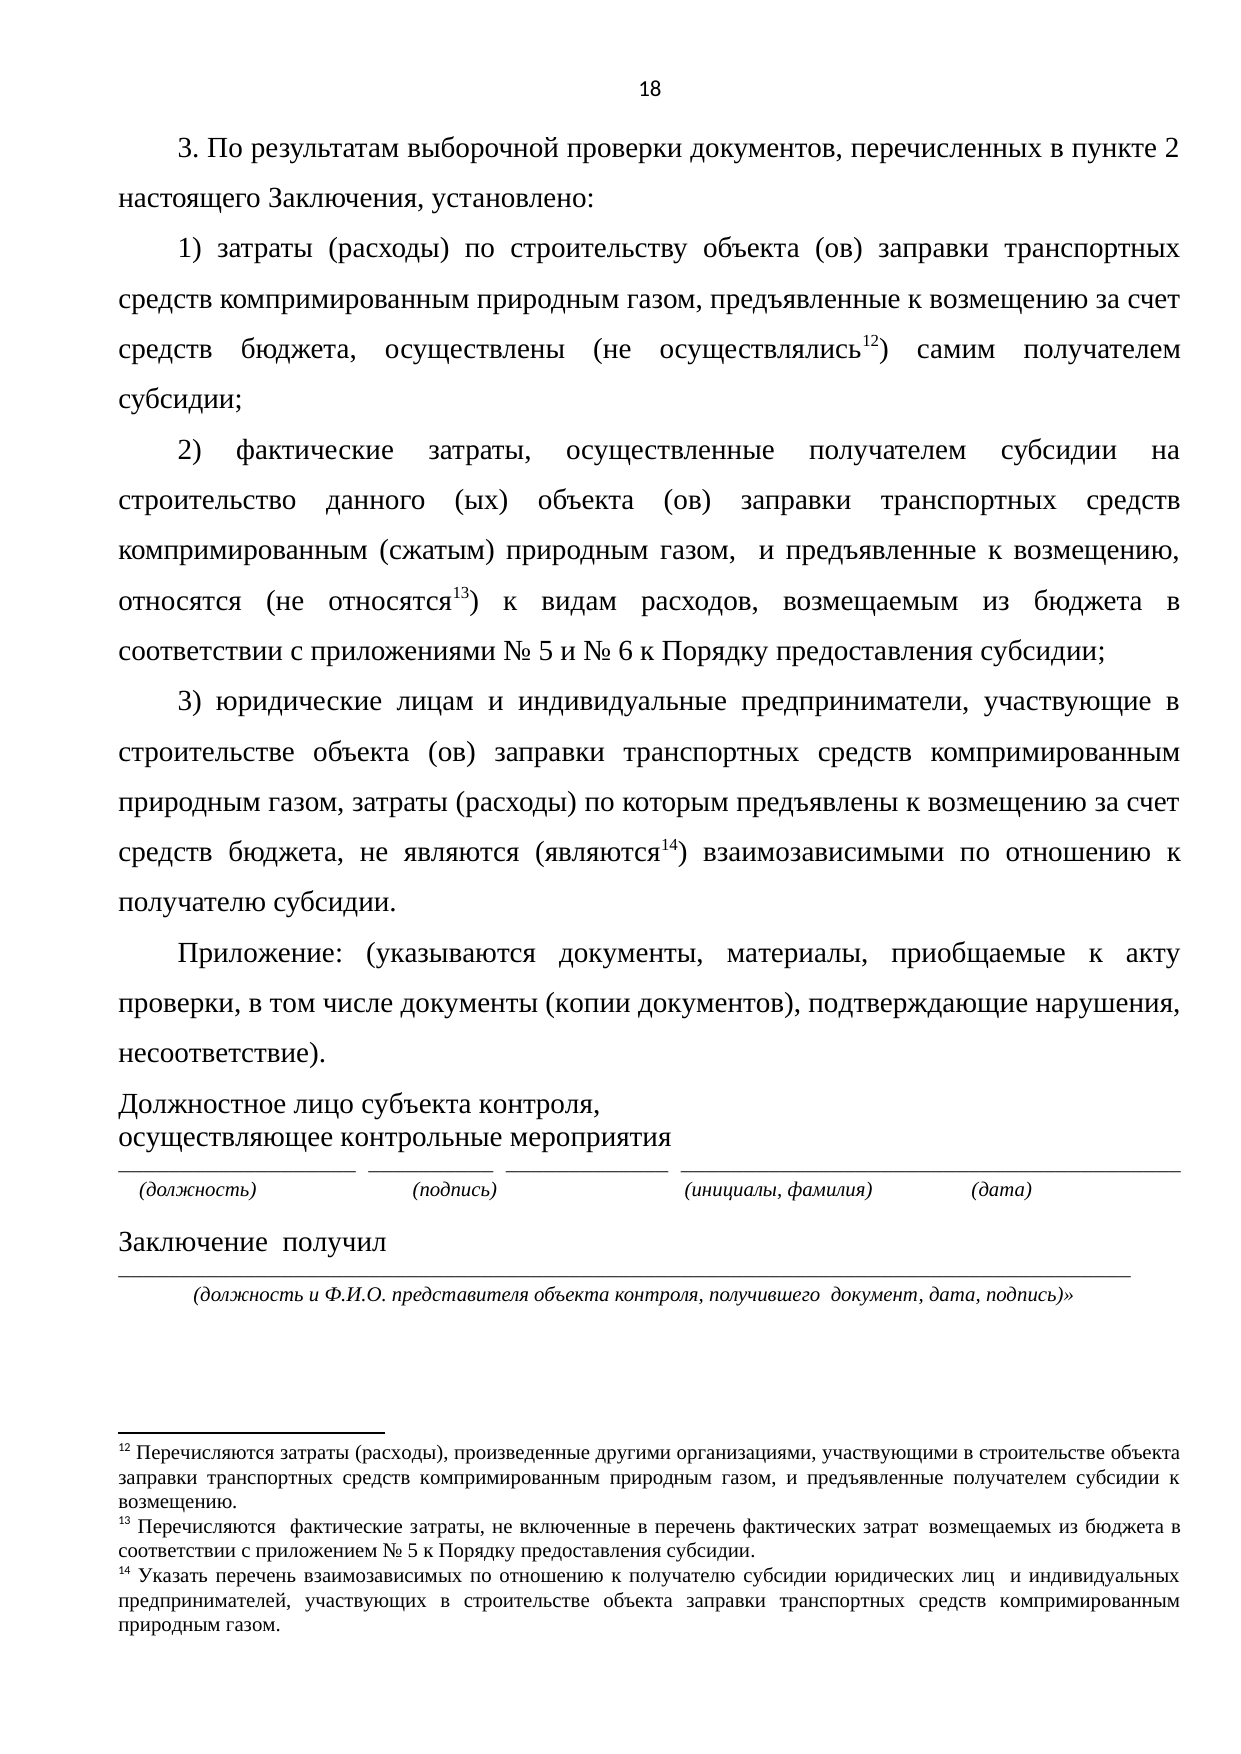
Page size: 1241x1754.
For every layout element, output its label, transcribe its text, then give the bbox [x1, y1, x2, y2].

text (должность и Ф.И.О. представителя объекта контроля, получившего документ, дата, подпись)» [118, 1281, 1181, 1306]
text 1) затраты (расходы) по строительству объекта (ов) заправки транспортных средств компримированным природным газом, предъявленные к возмещению за счет средств бюджета, осуществлены (не осуществлялись) самим получателем субсидии; [118, 231, 1181, 415]
text Должностное лицо субъекта контроля, [118, 1086, 1181, 1119]
text 2) фактические затраты, осуществленные получателем субсидии на строительство данного (ых) объекта (ов) заправки транспортных средств компримированным (сжатым) природным газом, и предъявленные к возмещению, относятся (не относятся) к видам расходов, возмещаемым из бюджета в соответствии с приложениями № 5 и № 6 к Порядку предоставления субсидии; [118, 432, 1181, 667]
text ___________________ __________ _____________ ________________________________________ [118, 1153, 1181, 1177]
text осуществляющее контрольные мероприятия [118, 1119, 1181, 1153]
text (должность) (подпись) (инициалы, фамилия) (дата) [118, 1177, 1181, 1201]
text Заключение получил [118, 1224, 1181, 1258]
text Приложение: (указываются документы, материалы, приобщаемые к акту проверки, в том числе документы (копии документов), подтверждающие нарушения, несоответствие). [118, 935, 1181, 1069]
text 3) юридические лицам и индивидуальные предприниматели, участвующие в строительстве объекта (ов) заправки транспортных средств компримированным природным газом, затраты (расходы) по которым предъявлены к возмещению за счет средств бюджета, не являются (являются) взаимозависимыми по отношению к получателю субсидии. [118, 683, 1181, 918]
text _________________________________________________________________________________ [118, 1258, 1181, 1281]
text 3. По результатам выборочной проверки документов, перечисленных в пункте 2 настоящего Заключения, установлено: [118, 130, 1181, 214]
